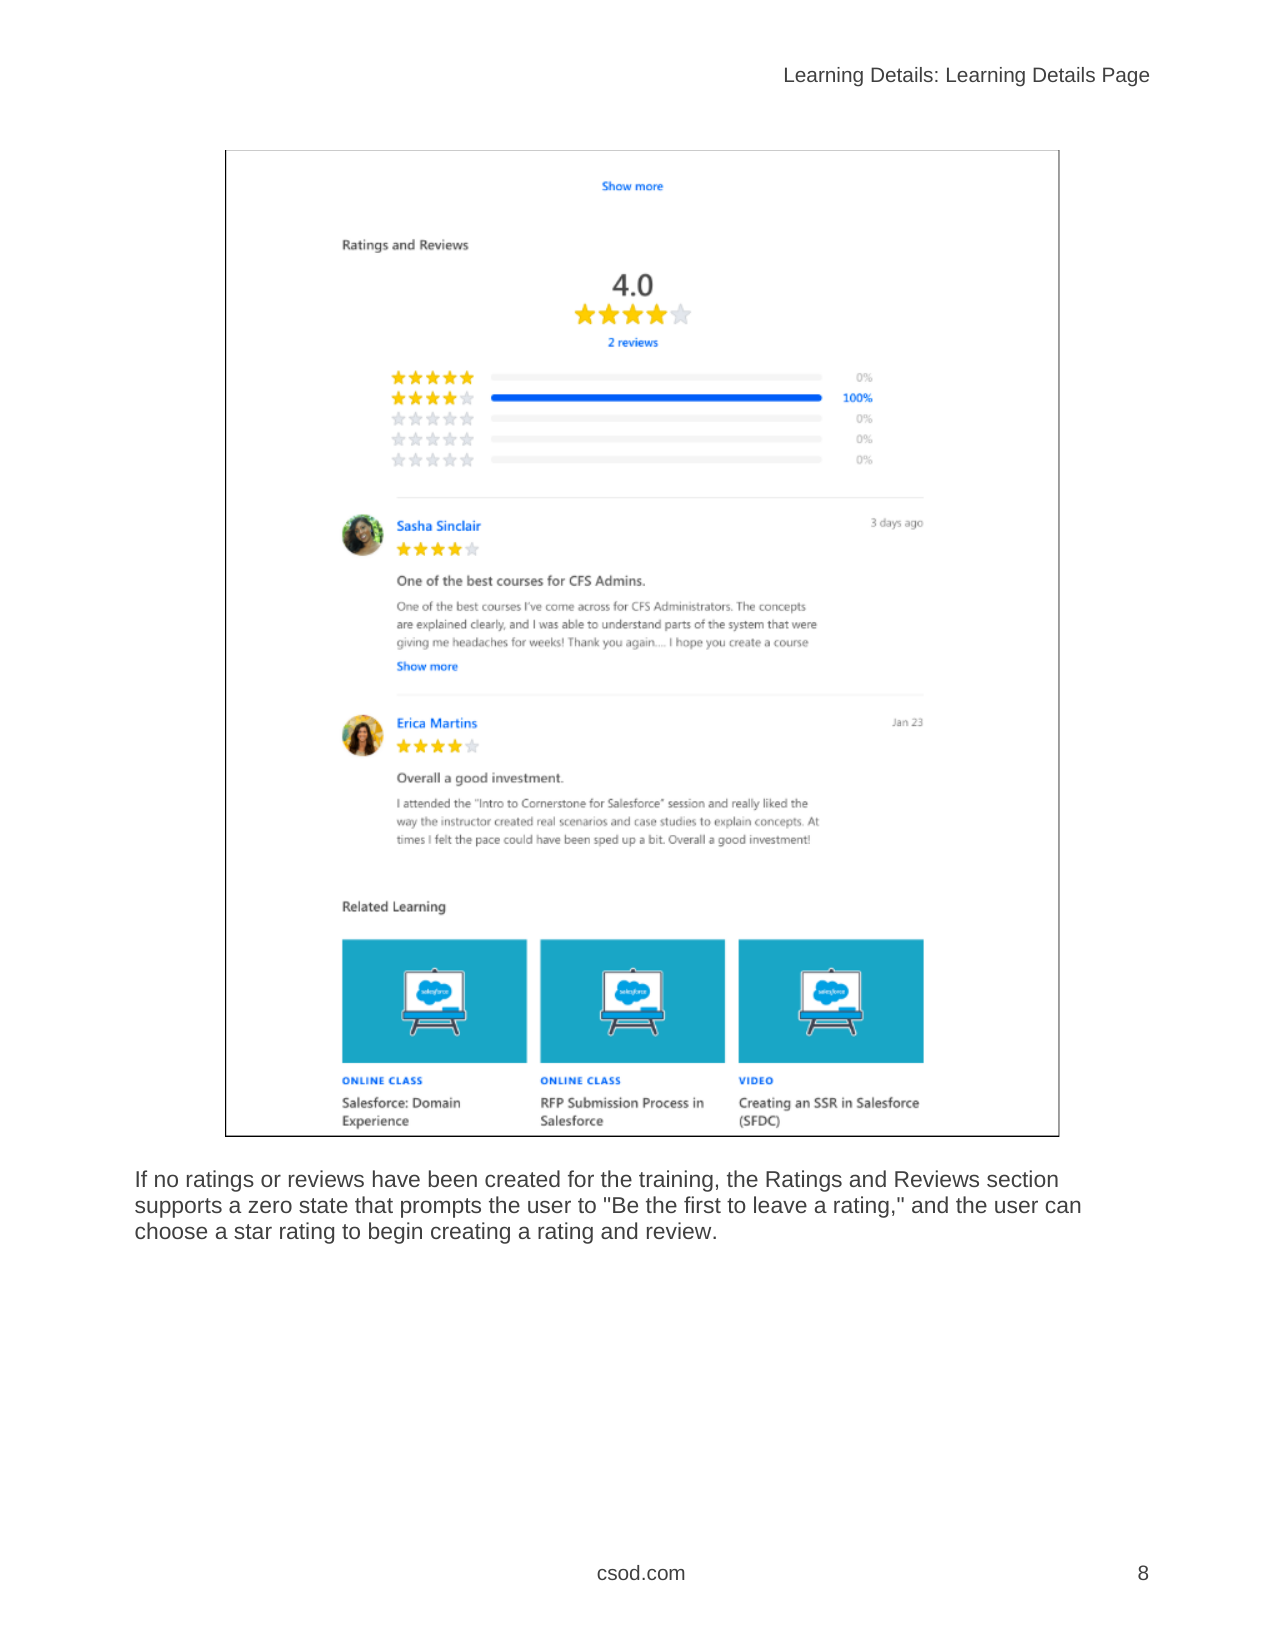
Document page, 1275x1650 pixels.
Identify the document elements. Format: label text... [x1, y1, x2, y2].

picture [225, 150, 1060, 1137]
text If no ratings or reviews have been created for the training, the Ratings and Reviews section supports a zero state that prompts the user to "Be the first to leave a rating," and the user can choose a star rating to begin creating a rating and review. [134, 1166, 1150, 1245]
